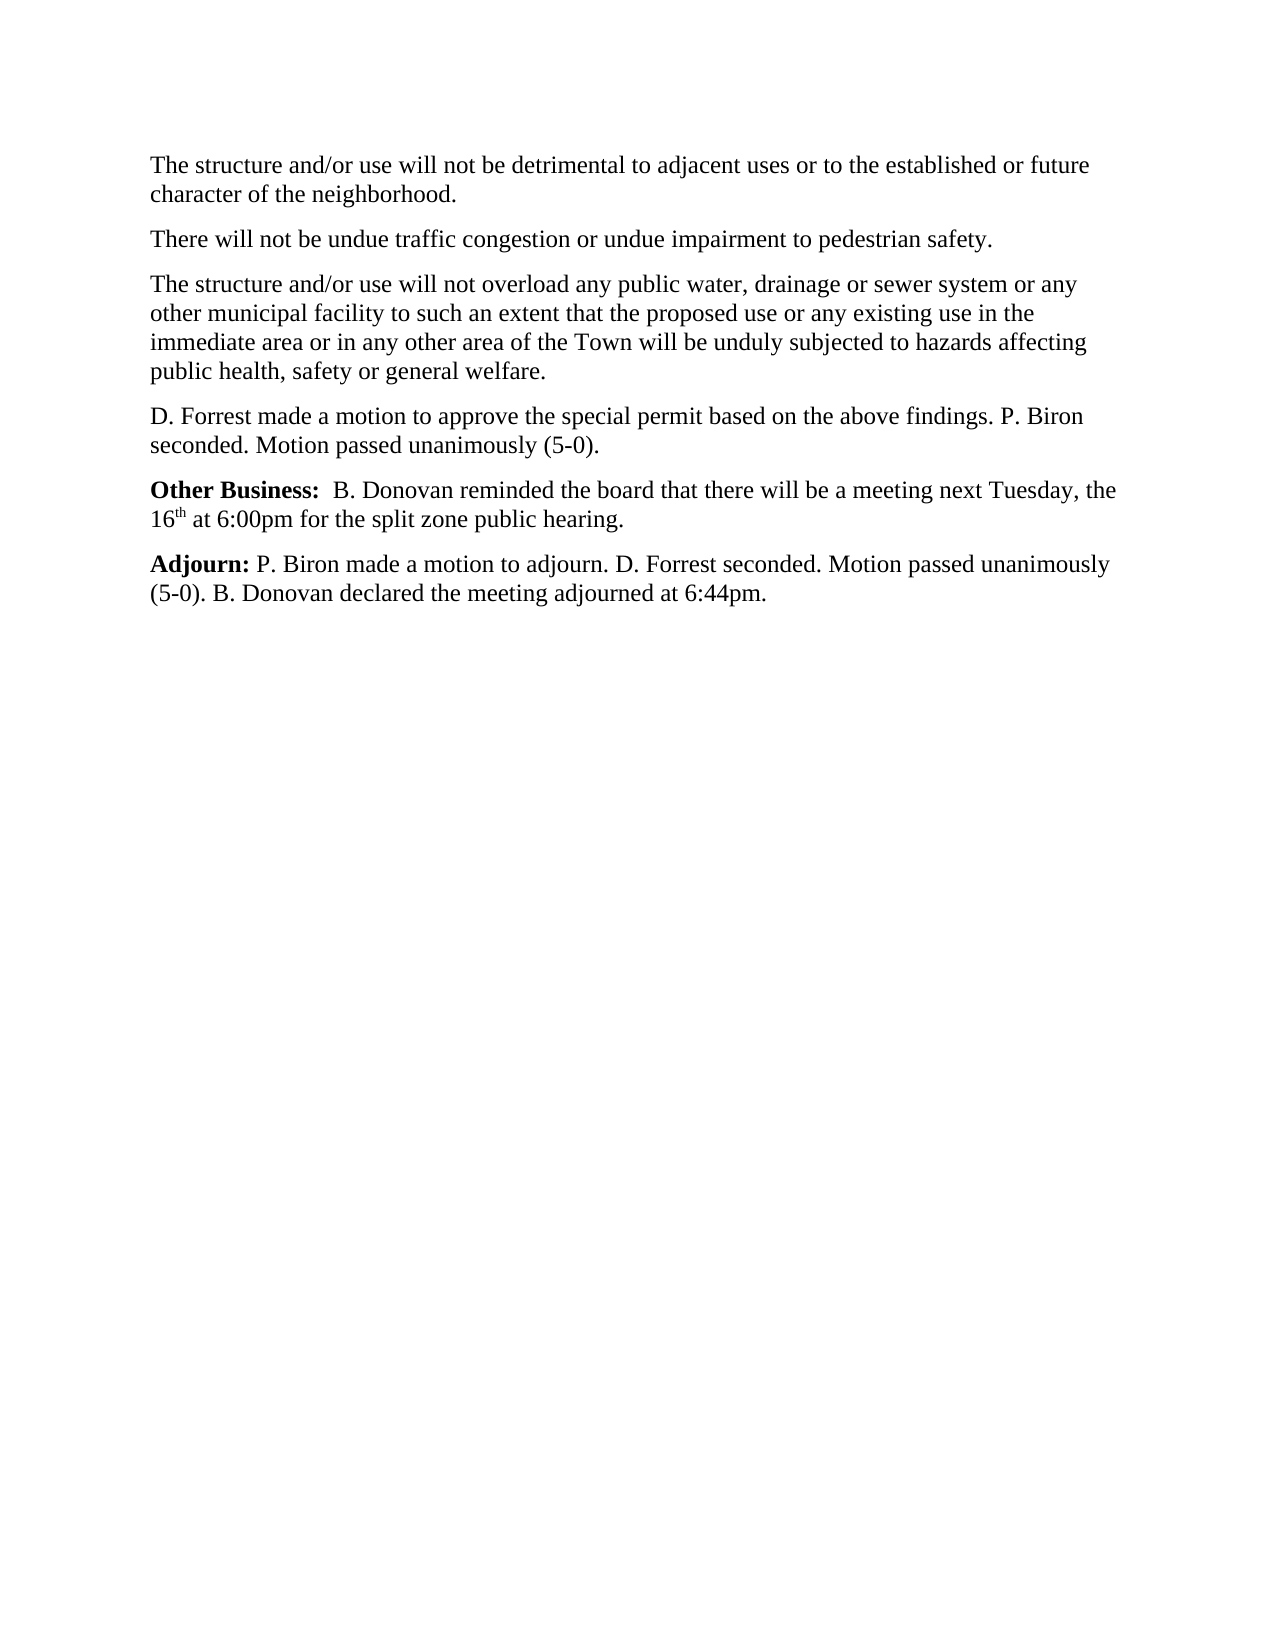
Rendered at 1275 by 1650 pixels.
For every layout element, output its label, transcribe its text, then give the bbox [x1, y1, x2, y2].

text The structure and/or use will not overload any public water, drainage or sewer system or any other municipal facility to such an extent that the proposed use or any existing use in the immediate area or in any other area of the Town will be unduly subjected to hazards affecting public health, safety or general welfare. [150, 269, 1125, 384]
text There will not be undue traffic congestion or undue impairment to pedestrian safety. [150, 224, 1125, 253]
text Adjourn: P. Biron made a motion to adjourn. D. Forrest seconded. Motion passed unanimously (5-0). B. Donovan declared the meeting adjourned at 6:44pm. [150, 549, 1125, 607]
text D. Forrest made a motion to approve the special permit based on the above findings. P. Biron seconded. Motion passed unanimously (5-0). [150, 401, 1125, 459]
text Other Business: B. Donovan reminded the board that there will be a meeting next Tuesday, the 16th at 6:00pm for the split zone public hearing. [150, 475, 1125, 533]
text The structure and/or use will not be detrimental to adjacent uses or to the established or future character of the neighborhood. [150, 150, 1125, 207]
